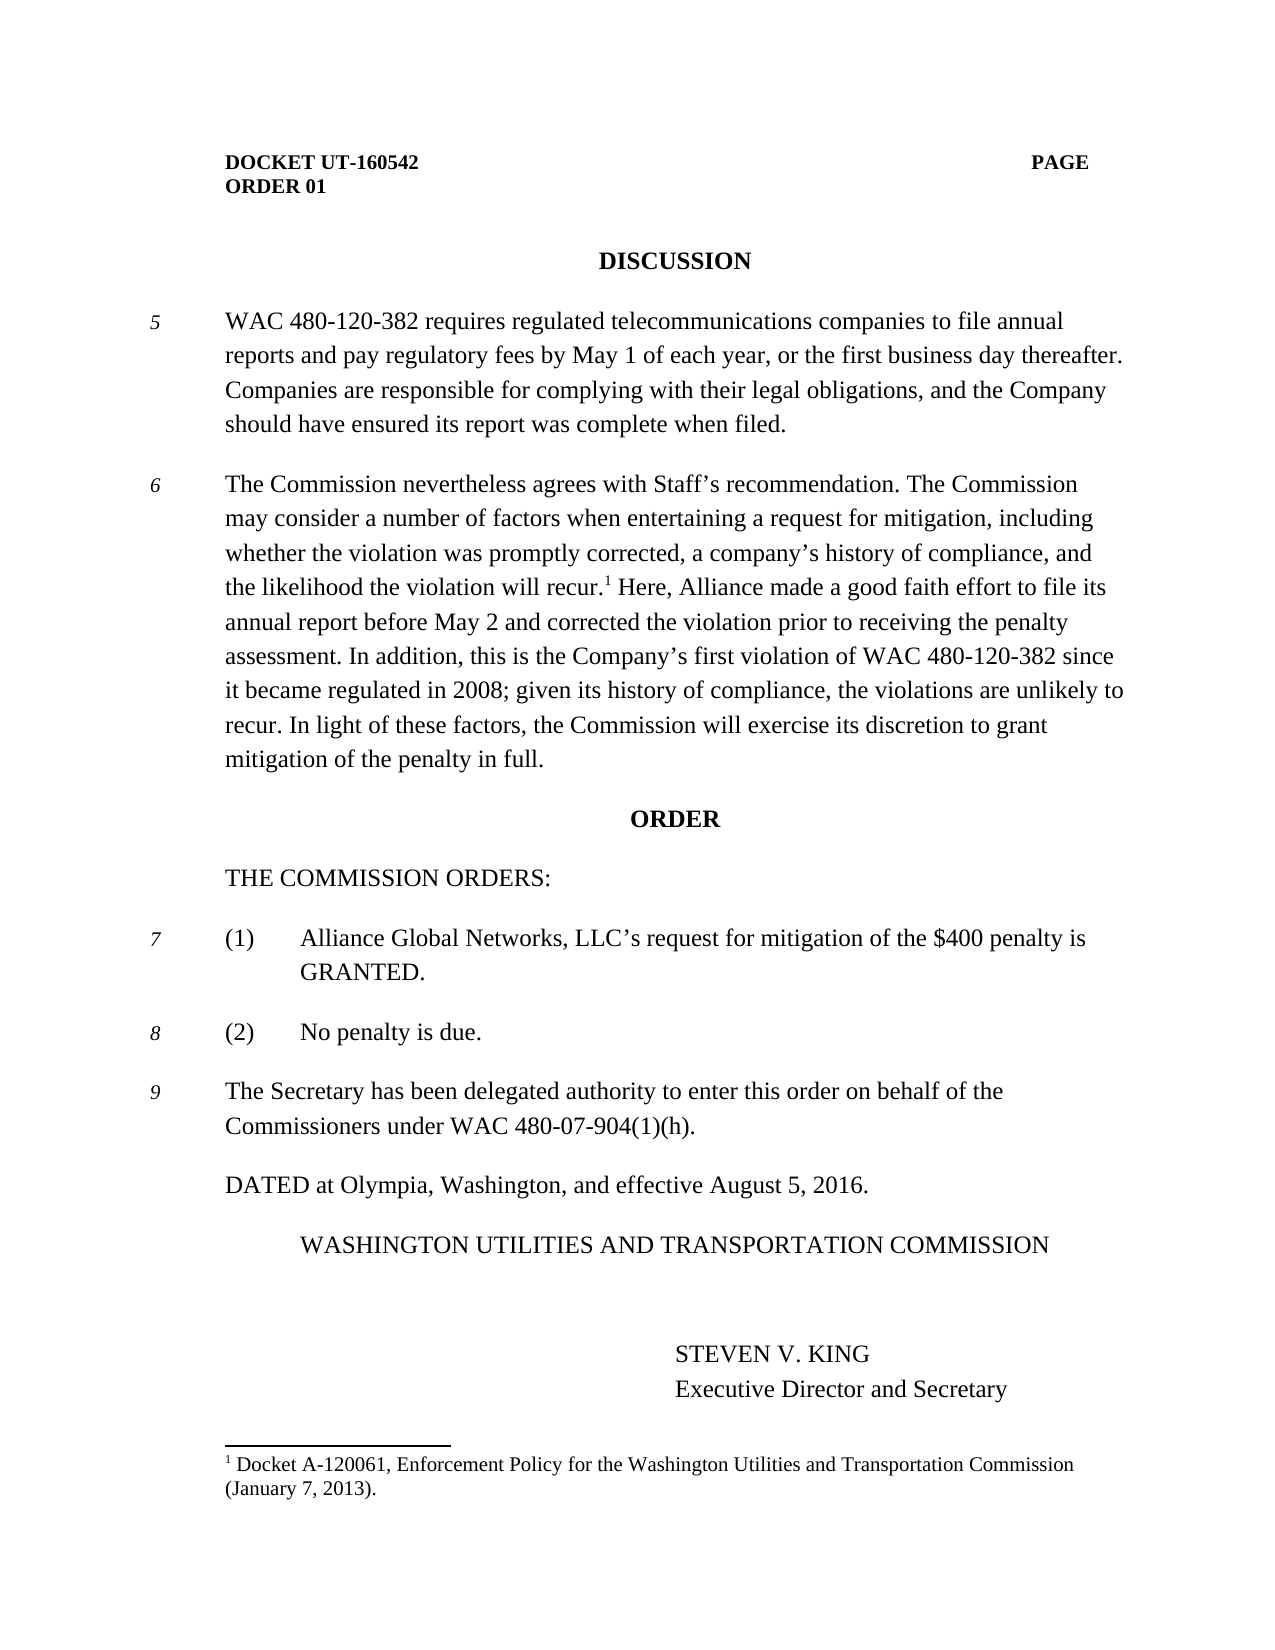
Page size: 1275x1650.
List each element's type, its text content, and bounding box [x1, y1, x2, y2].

text WASHINGTON UTILITIES AND TRANSPORTATION COMMISSION [225, 1230, 1125, 1258]
text STEVEN V. KING Executive Director and Secretary [675, 1339, 1125, 1402]
subtitle DISCUSSION [225, 246, 1125, 275]
list The Secretary has been delegated authority to enter this order on behalf of the Commissioners under WAC 480-07-904(1)(h). [150, 1076, 1125, 1139]
list (2) No penalty is due. [150, 1017, 1125, 1046]
list WAC 480-120-382 requires regulated telecommunications companies to file annual reports and pay regulatory fees by May 1 of each year, or the first business day thereafter. Companies are responsible for complying with their legal obligations, and the Company should have ensured its report was complete when filed. [150, 306, 1125, 438]
list (1) Alliance Global Networks, LLC’s request for mitigation of the $400 penalty is GRANTED. [150, 923, 1125, 986]
text DATED at Olympia, Washington, and effective August 5, 2016. [225, 1170, 1125, 1199]
subtitle ORDER [225, 804, 1125, 833]
text THE COMMISSION ORDERS: [225, 863, 1125, 892]
list The Commission nevertheless agrees with Staff’s recommendation. The Commission may consider a number of factors when entertaining a request for mitigation, including whether the violation was promptly corrected, a company’s history of compliance, and the likelihood the violation will recur. Here, Alliance made a good faith effort to file its annual report before May 2 and corrected the violation prior to receiving the penalty assessment. In addition, this is the Company’s first violation of WAC 480-120-382 since it became regulated in 2008; given its history of compliance, the violations are unlikely to recur. In light of these factors, the Commission will exercise its discretion to grant mitigation of the penalty in full. [150, 469, 1125, 773]
